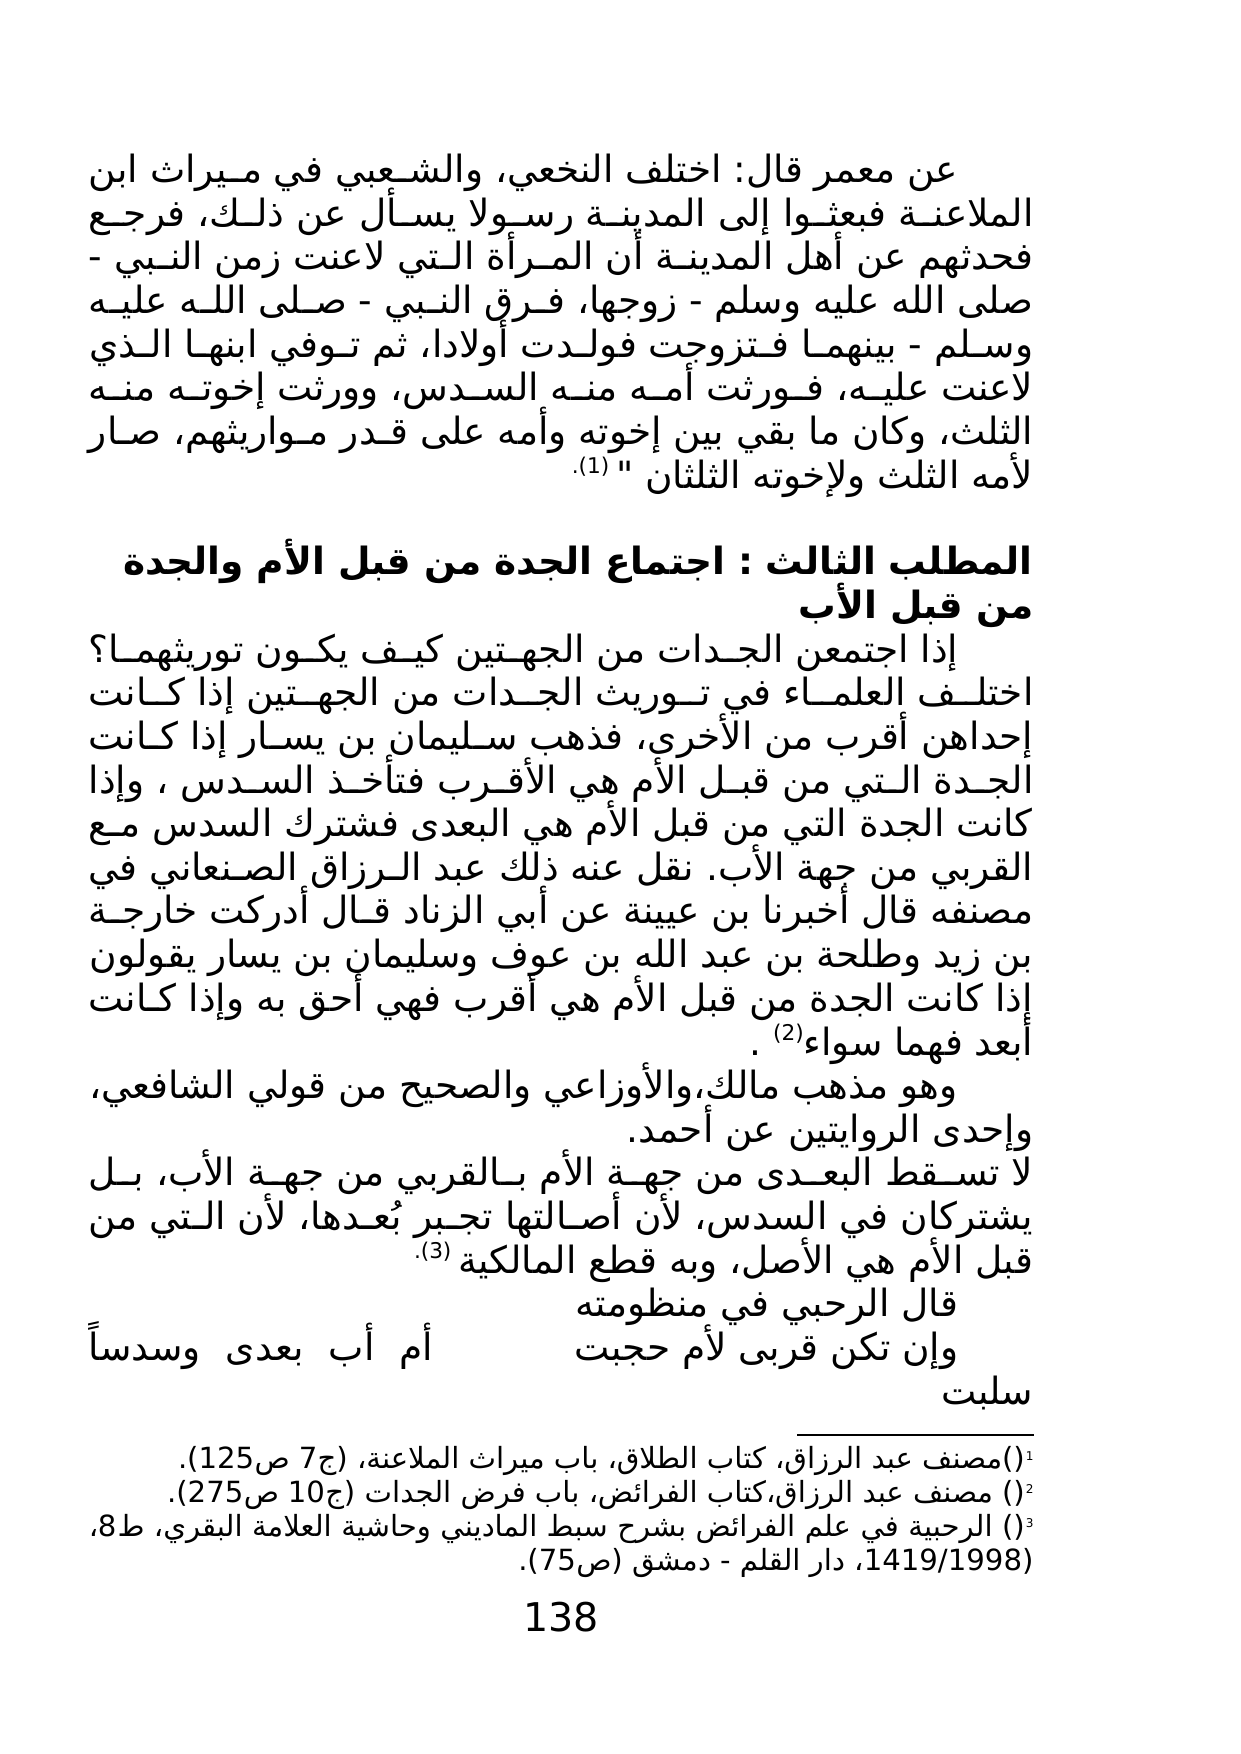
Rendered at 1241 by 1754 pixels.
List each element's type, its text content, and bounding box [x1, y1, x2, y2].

text وهو مذهب مالك،والأوزاعي والصحيح من قولي الشافعي، وإحدى الروايتين عن أحمد. [89, 1064, 1033, 1151]
text وإن تكن قربى لأم حجبت أم أب بعدى وسدساً سلبت [89, 1326, 1033, 1413]
text عن معمر قال: اختلف النخعي، والشعبي في ميراث ابن الملاعنة فبعثوا إلى المدينة رسولا يسأل عن ذلك، فرجع فحدثهم عن أهل المدينة أن المرأة التي لاعنت زمن النبي - صلى الله عليه وسلم - زوجها، فرق النبي - صلى الله عليه وسلم - بينهما فتزوجت فولدت أولادا، ثم توفي ابنها الذي لاعنت عليه، فورثت أمه منه السدس، وورثت إخوته منه الثلث، وكان ما بقي بين إخوته وأمه على قدر مواريثهم، صار لأمه الثلث ولإخوته الثلثان " (). [89, 148, 1033, 497]
text قال الرحبي في منظومته [89, 1282, 1033, 1326]
text لا تسقط البعدى من جهة الأم بالقربي من جهة الأب، بل يشتركان في السدس، لأن أصالتها تجبر بُعدها، لأن التي من قبل الأم هي الأصل، وبه قطع المالكية (). [89, 1151, 1033, 1282]
subtitle المطلب الثالث : اجتماع الجدة من قبل الأم والجدة من قبل الأب [89, 540, 1033, 627]
text إذا اجتمعن الجدات من الجهتين كيف يكون توريثهما؟ اختلف العلماء في توريث الجدات من الجهتين إذا كانت إحداهن أقرب من الأخرى، فذهب سليمان بن يسار إذا كانت الجدة التي من قبل الأم هي الأقرب فتأخذ السدس ، وإذا كانت الجدة التي من قبل الأم هي البعدى فشترك السدس مع القربي من جهة الأب. نقل عنه ذلك عبد الرزاق الصنعاني في مصنفه قال أخبرنا بن عيينة عن أبي الزناد قال أدركت خارجة بن زيد وطلحة بن عبد الله بن عوف وسليمان بن يسار يقولون إذا كانت الجدة من قبل الأم هي أقرب فهي أحق به وإذا كانت أبعد فهما سواء() . [89, 627, 1033, 1064]
